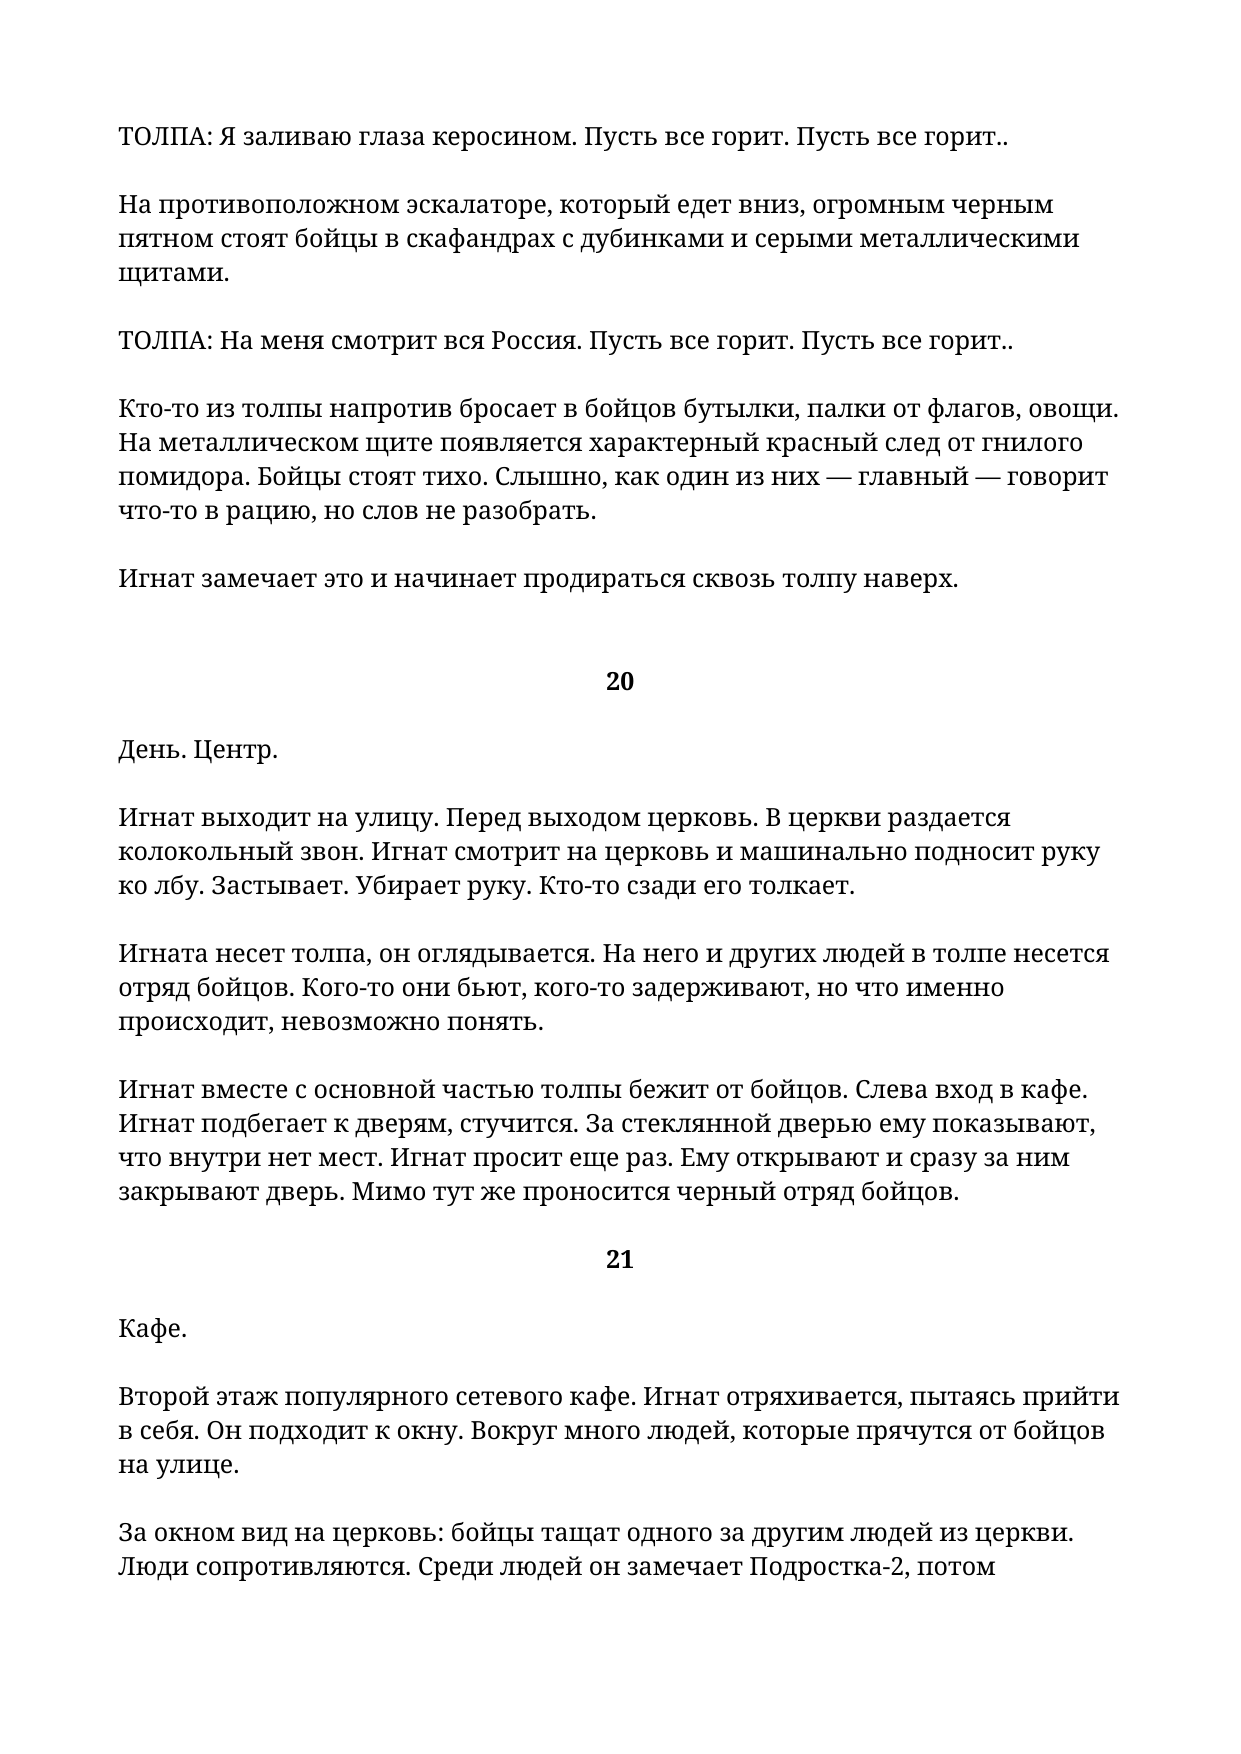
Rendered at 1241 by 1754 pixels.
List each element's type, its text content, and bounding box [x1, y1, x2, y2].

text Игнат вместе с основной частью толпы бежит от бойцов. Слева вход в кафе. Игнат подбегает к дверям, стучится. За стеклянной дверью ему показывают, что внутри нет мест. Игнат просит еще раз. Ему открывают и сразу за ним закрывают дверь. Мимо тут же проносится черный отряд бойцов. [118, 1072, 1122, 1208]
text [118, 1515, 1122, 1583]
text 20 [118, 663, 1122, 697]
text Игната несет толпа, он оглядывается. На него и других людей в толпе несется отряд бойцов. Кого-то они бьют, кого-то задерживают, но что именно происходит, невозможно понять. [118, 936, 1122, 1038]
text День. Центр. [118, 731, 1122, 765]
text ТОЛПА: На меня смотрит вся Россия. Пусть все горит. Пусть все горит.. [118, 322, 1122, 357]
text 21 [118, 1242, 1122, 1276]
text Второй этаж популярного сетевого кафе. Игнат отряхивается, пытаясь прийти в себя. Он подходит к окну. Вокруг много людей, которые прячутся от бойцов на улице. [118, 1378, 1122, 1481]
text Игнат выходит на улицу. Перед выходом церковь. В церкви раздается колокольный звон. Игнат смотрит на церковь и машинально подносит руку ко лбу. Застывает. Убирает руку. Кто-то сзади его толкает. [118, 799, 1122, 902]
text Игнат замечает это и начинает продираться сквозь толпу наверх. [118, 561, 1122, 595]
text На противоположном эскалаторе, который едет вниз, огромным черным пятном стоят бойцы в скафандрах с дубинками и серыми металлическими щитами. [118, 186, 1122, 288]
text ТОЛПА: Я заливаю глаза керосином. Пусть все горит. Пусть все горит.. [118, 118, 1122, 152]
text Кто-то из толпы напротив бросает в бойцов бутылки, палки от флагов, овощи. На металлическом щите появляется характерный красный след от гнилого помидора. Бойцы стоят тихо. Слышно, как один из них — главный — говорит что-то в рацию, но слов не разобрать. [118, 391, 1122, 527]
text Кафе. [118, 1310, 1122, 1344]
